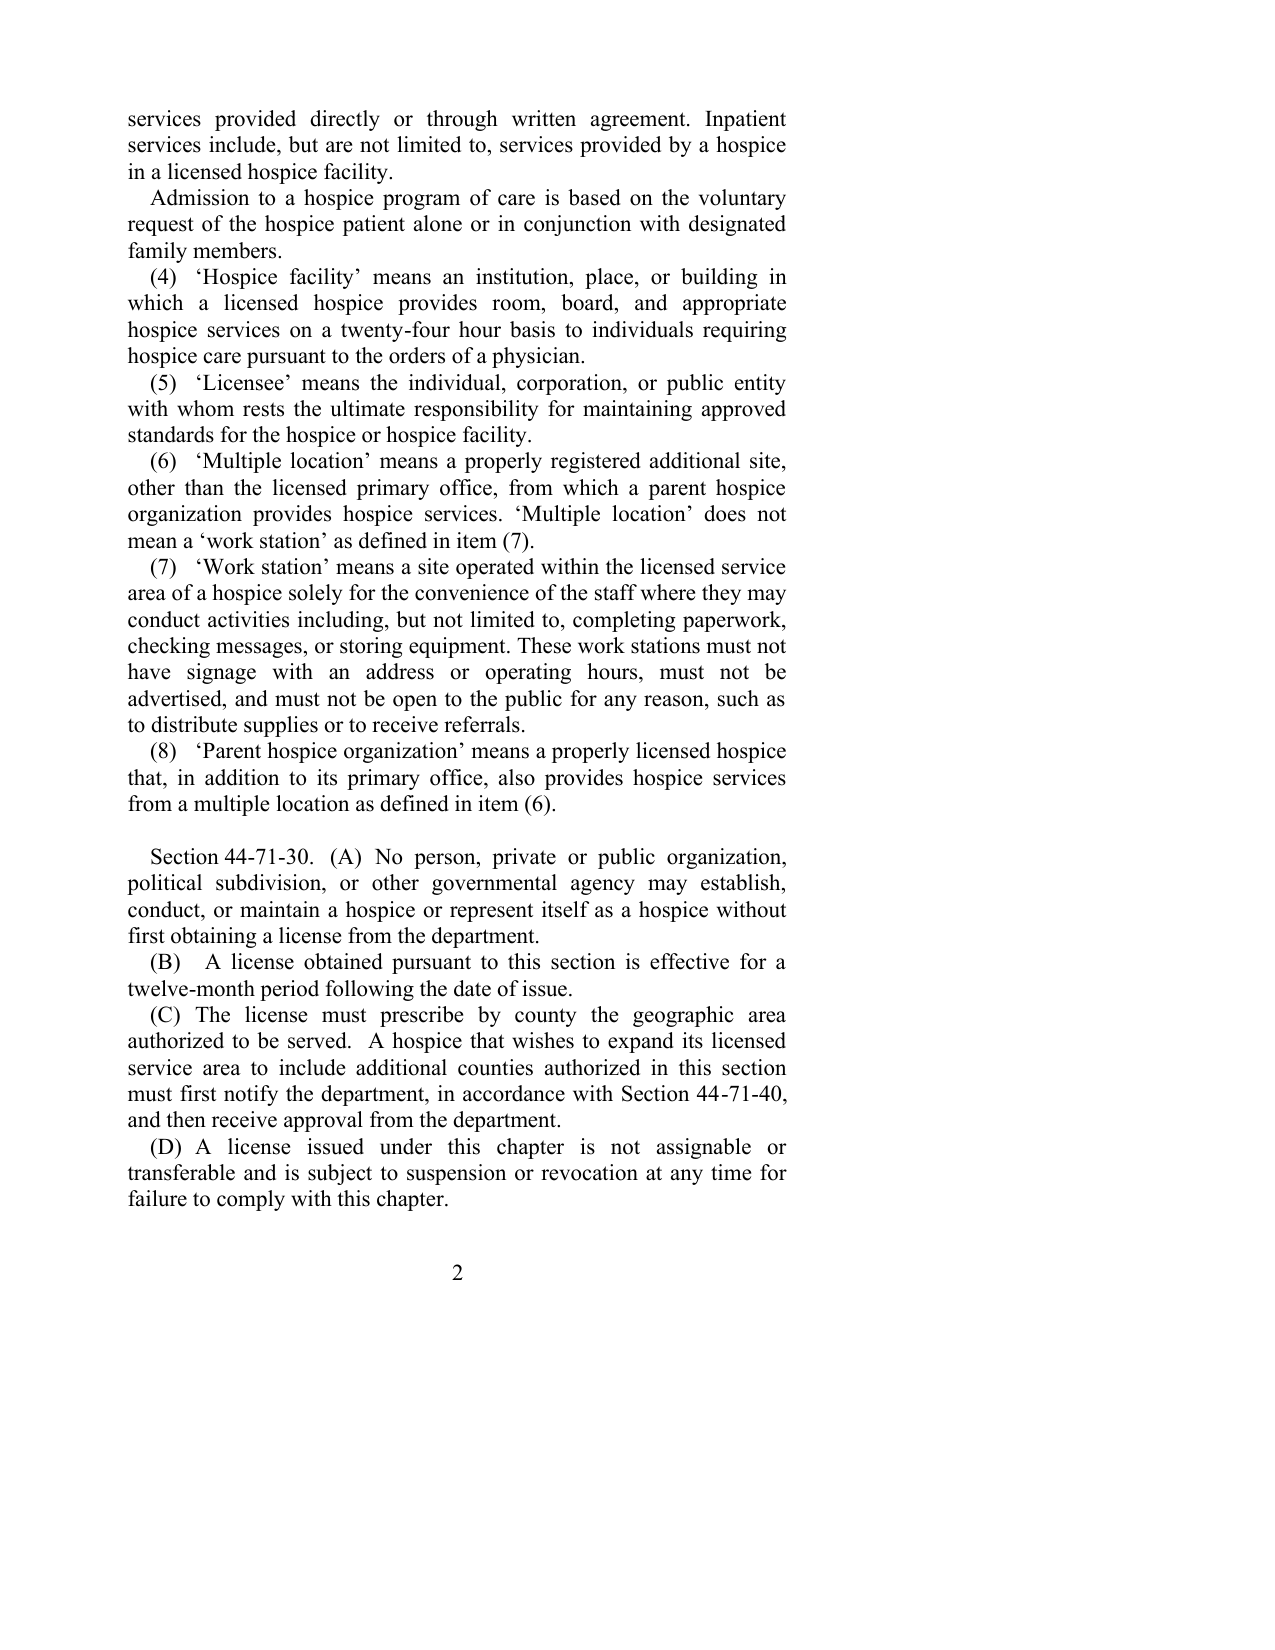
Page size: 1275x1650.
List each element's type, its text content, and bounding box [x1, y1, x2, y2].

text Admission to a hospice program of care is based on the voluntary request of the hospice patient alone or in conjunction with designated family members. [127, 184, 787, 263]
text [127, 105, 787, 184]
text (B) A license obtained pursuant to this section is effective for a twelve-month period following the date of issue. [127, 948, 787, 1001]
text (6) ‘Multiple location’ means a properly registered additional site, other than the licensed primary office, from which a parent hospice organization provides hospice services. ‘Multiple location’ does not mean a ‘work station’ as defined in item (7). [127, 448, 787, 553]
text (5) ‘Licensee’ means the individual, corporation, or public entity with whom rests the ultimate responsibility for maintaining approved standards for the hospice or hospice facility. [127, 368, 787, 448]
text (C) The license must prescribe by county the geographic area authorized to be served. A hospice that wishes to expand its licensed service area to include additional counties authorized in this section must first notify the department, in accordance with Section 44-71-40, and then receive approval from the department. [127, 1001, 787, 1133]
text (4) ‘Hospice facility’ means an institution, place, or building in which a licensed hospice provides room, board, and appropriate hospice services on a twenty-four hour basis to individuals requiring hospice care pursuant to the orders of a physician. [127, 263, 787, 368]
text Section 44-71-30. (A) No person, private or public organization, political subdivision, or other governmental agency may establish, conduct, or maintain a hospice or represent itself as a hospice without first obtaining a license from the department. [127, 843, 787, 948]
text (7) ‘Work station’ means a site operated within the licensed service area of a hospice solely for the convenience of the staff where they may conduct activities including, but not limited to, completing paperwork, checking messages, or storing equipment. These work stations must not have signage with an address or operating hours, must not be advertised, and must not be open to the public for any reason, such as to distribute supplies or to receive referrals. [127, 553, 787, 737]
text (D) A license issued under this chapter is not assignable or transferable and is subject to suspension or revocation at any time for failure to comply with this chapter. [127, 1133, 787, 1212]
text (8) ‘Parent hospice organization’ means a properly licensed hospice that, in addition to its primary office, also provides hospice services from a multiple location as defined in item (6). [127, 737, 787, 817]
